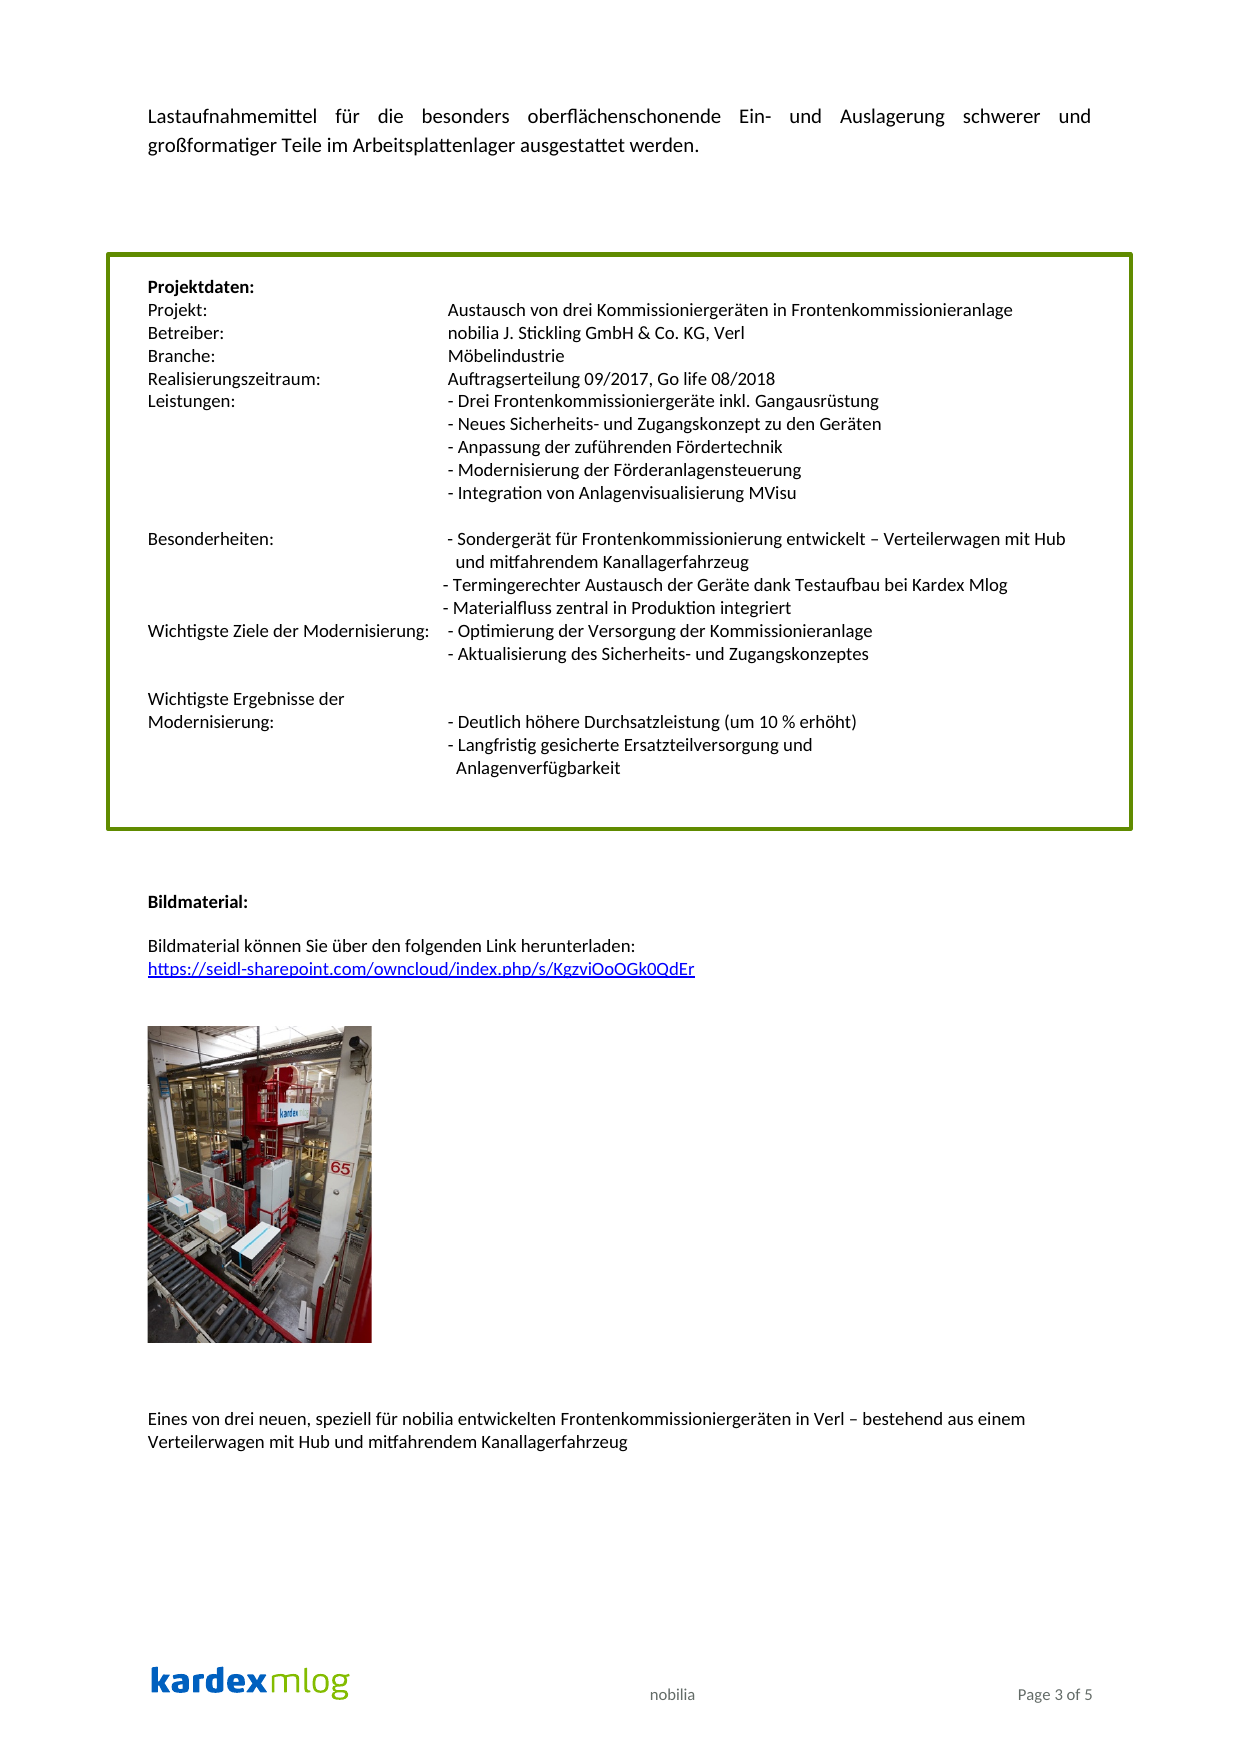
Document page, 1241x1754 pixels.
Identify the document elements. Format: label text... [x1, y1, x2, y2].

picture [147, 1026, 372, 1343]
text - Langfristig gesicherte Ersatzteilversorgung und [373, 733, 1092, 756]
text Wichtigste Ziele der Modernisierung: - Optimierung der Versorgung der Kommissionieranlage [148, 619, 1092, 642]
text Bildmaterial können Sie über den folgenden Link herunterladen: https://seidl-sharepoint.com/owncloud/index.php/s/KgzviOoOGk0QdEr [148, 934, 1092, 1005]
text Branche: Möbelindustrie [148, 344, 1092, 367]
text Projektdaten: [148, 275, 1092, 298]
text Anlagenverfügbarkeit [373, 756, 1092, 779]
text Besonderheiten: - Sondergerät für Frontenkommissionierung entwickelt – Verteilerwagen mit Hub [148, 527, 1092, 550]
text Realisierungszeitraum: Auftragserteilung 09/2017, Go life 08/2018 [148, 367, 1092, 390]
text Leistungen: - Drei Frontenkommissioniergeräte inkl. Gangausrüstung [148, 390, 1092, 413]
text Betreiber: nobilia J. Stickling GmbH & Co. KG, Verl [148, 321, 1092, 344]
text Wichtigste Ergebnisse der Modernisierung: - Deutlich höhere Durchsatzleistung (um 10 % erhöht) [148, 688, 1092, 733]
text - Modernisierung der Förderanlagensteuerung [373, 458, 1092, 481]
text Bildmaterial: [148, 890, 1092, 913]
text - Anpassung der zuführenden Fördertechnik [373, 436, 1092, 458]
text und mitfahrendem Kanallagerfahrzeug [443, 550, 1092, 573]
text - Neues Sicherheits- und Zugangskonzept zu den Geräten [373, 413, 1092, 436]
text - Aktualisierung des Sicherheits- und Zugangskonzeptes [373, 642, 1092, 665]
text - Materialfluss zentral in Produktion integriert [368, 596, 1092, 619]
text - Termingerechter Austausch der Geräte dank Testaufbau bei Kardex Mlog [443, 573, 1092, 596]
text - Integration von Anlagenvisualisierung MVisu [373, 481, 1092, 504]
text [148, 103, 1092, 158]
text Eines von drei neuen, speziell für nobilia entwickelten Frontenkommissioniergeräten in Verl – bestehend aus einem Verteilerwagen mit Hub und mitfahrendem Kanallagerfahrzeug [148, 1407, 1092, 1453]
text Projekt: Austausch von drei Kommissioniergeräten in Frontenkommissionieranlage [148, 298, 1092, 321]
